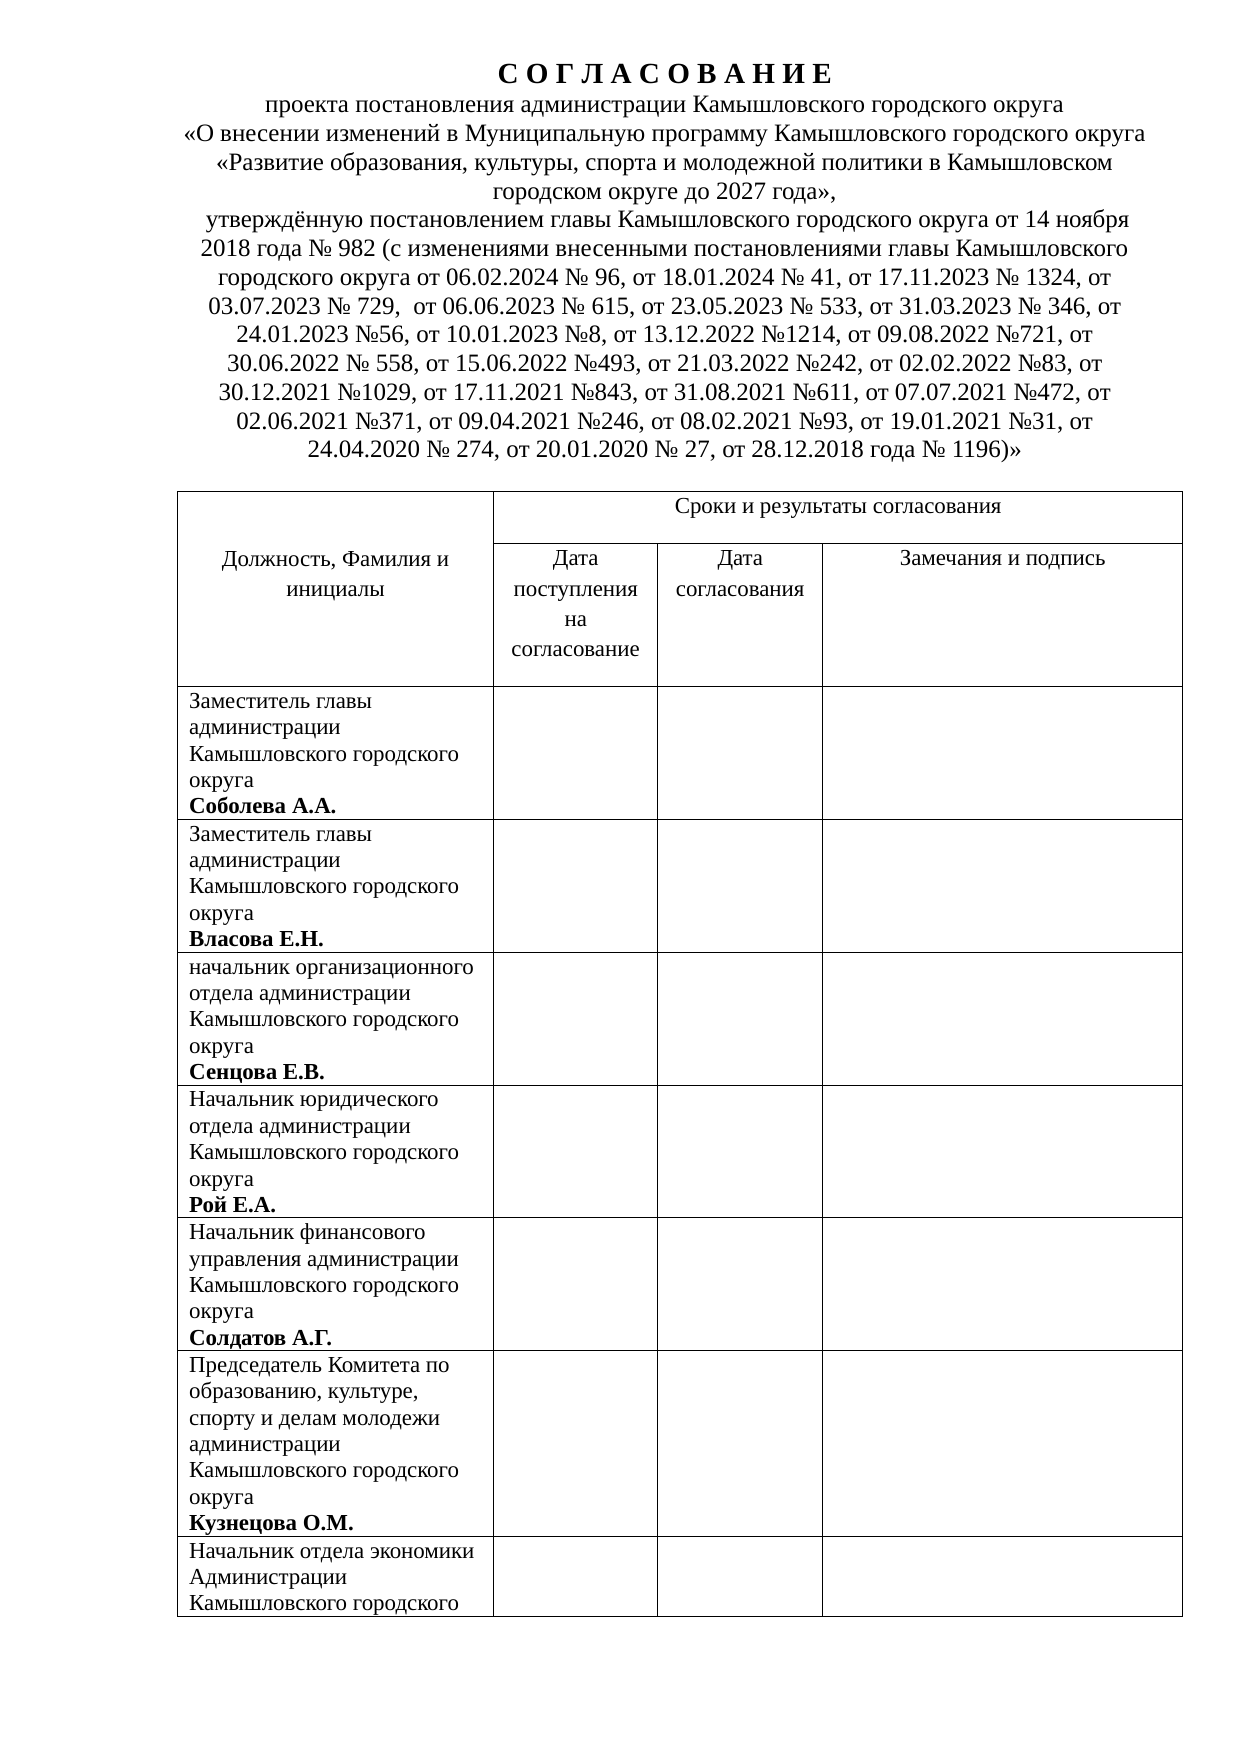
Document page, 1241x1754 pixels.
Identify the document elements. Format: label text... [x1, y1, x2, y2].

table_cell [823, 1537, 1182, 1616]
table_cell Начальник финансового управления администрации Камышловского городского округа Солдатов А.Г. [178, 1218, 493, 1350]
table_cell начальник организационного отдела администрации Камышловского городского округа Сенцова Е.В. [178, 953, 493, 1084]
table_cell [658, 820, 822, 952]
table_cell Начальник юридического отдела администрации Камышловского городского округа Рой Е.А. [178, 1086, 493, 1217]
table_cell [494, 687, 657, 819]
text «О внесении изменений в Муниципальную программу Камышловского городского округа «Развитие образования, культуры, спорта и молодежной политики в Камышловском городском округе до 2027 года», [177, 118, 1152, 204]
text утверждённую постановлением главы Камышловского городского округа от 14 ноября 2018 года № 982 (с изменениями внесенными постановлениями главы Камышловского городского округа от 06.02.2024 № 96, от 18.01.2024 № 41, от 17.11.2023 № 1324, от 03.07.2023 № 729, от 06.06.2023 № 615, от 23.05.2023 № 533, от 31.03.2023 № 346, от 24.01.2023 №56, от 10.01.2023 №8, от 13.12.2022 №1214, от 09.08.2022 №721, от 30.06.2022 № 558, от 15.06.2022 №493, от 21.03.2022 №242, от 02.02.2022 №83, от 30.12.2021 №1029, от 17.11.2021 №843, от 31.08.2021 №611, от 07.07.2021 №472, от 02.06.2021 №371, от 09.04.2021 №246, от 08.02.2021 №93, от 19.01.2021 №31, от 24.04.2020 № 274, от 20.01.2020 № 27, от 28.12.2018 года № 1196)» [177, 204, 1152, 463]
table_cell Заместитель главы администрации Камышловского городского округа Власова Е.Н. [178, 820, 493, 952]
table_header Должность, Фамилия и инициалы [178, 492, 493, 686]
table_cell [823, 687, 1182, 819]
table_cell [494, 1351, 657, 1536]
text С О Г Л А С О В А Н И Е [177, 56, 1152, 89]
table_cell [658, 1218, 822, 1350]
table_header Сроки и результаты согласования [494, 492, 1182, 543]
table_cell [823, 953, 1182, 1084]
table_cell [823, 1086, 1182, 1217]
text проекта постановления администрации Камышловского городского округа [177, 89, 1152, 118]
table_cell Заместитель главы администрации Камышловского городского округа Соболева А.А. [178, 687, 493, 819]
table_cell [178, 1537, 493, 1616]
table_cell Дата согласования [658, 544, 822, 686]
table_cell [494, 820, 657, 952]
table_cell [823, 1351, 1182, 1536]
table_cell [658, 1537, 822, 1616]
table_cell Дата поступления на согласование [494, 544, 657, 686]
table_cell [658, 1086, 822, 1217]
table_cell [494, 1086, 657, 1217]
table_cell [658, 1351, 822, 1536]
table_cell Замечания и подпись [823, 544, 1182, 686]
table_cell [494, 1218, 657, 1350]
table_cell [494, 1537, 657, 1616]
table_cell [494, 953, 657, 1084]
table_cell [658, 953, 822, 1084]
table_cell Председатель Комитета по образованию, культуре, спорту и делам молодежи администрации Камышловского городского округа Кузнецова О.М. [178, 1351, 493, 1536]
table_cell [823, 1218, 1182, 1350]
table_cell [658, 687, 822, 819]
table_cell [823, 820, 1182, 952]
